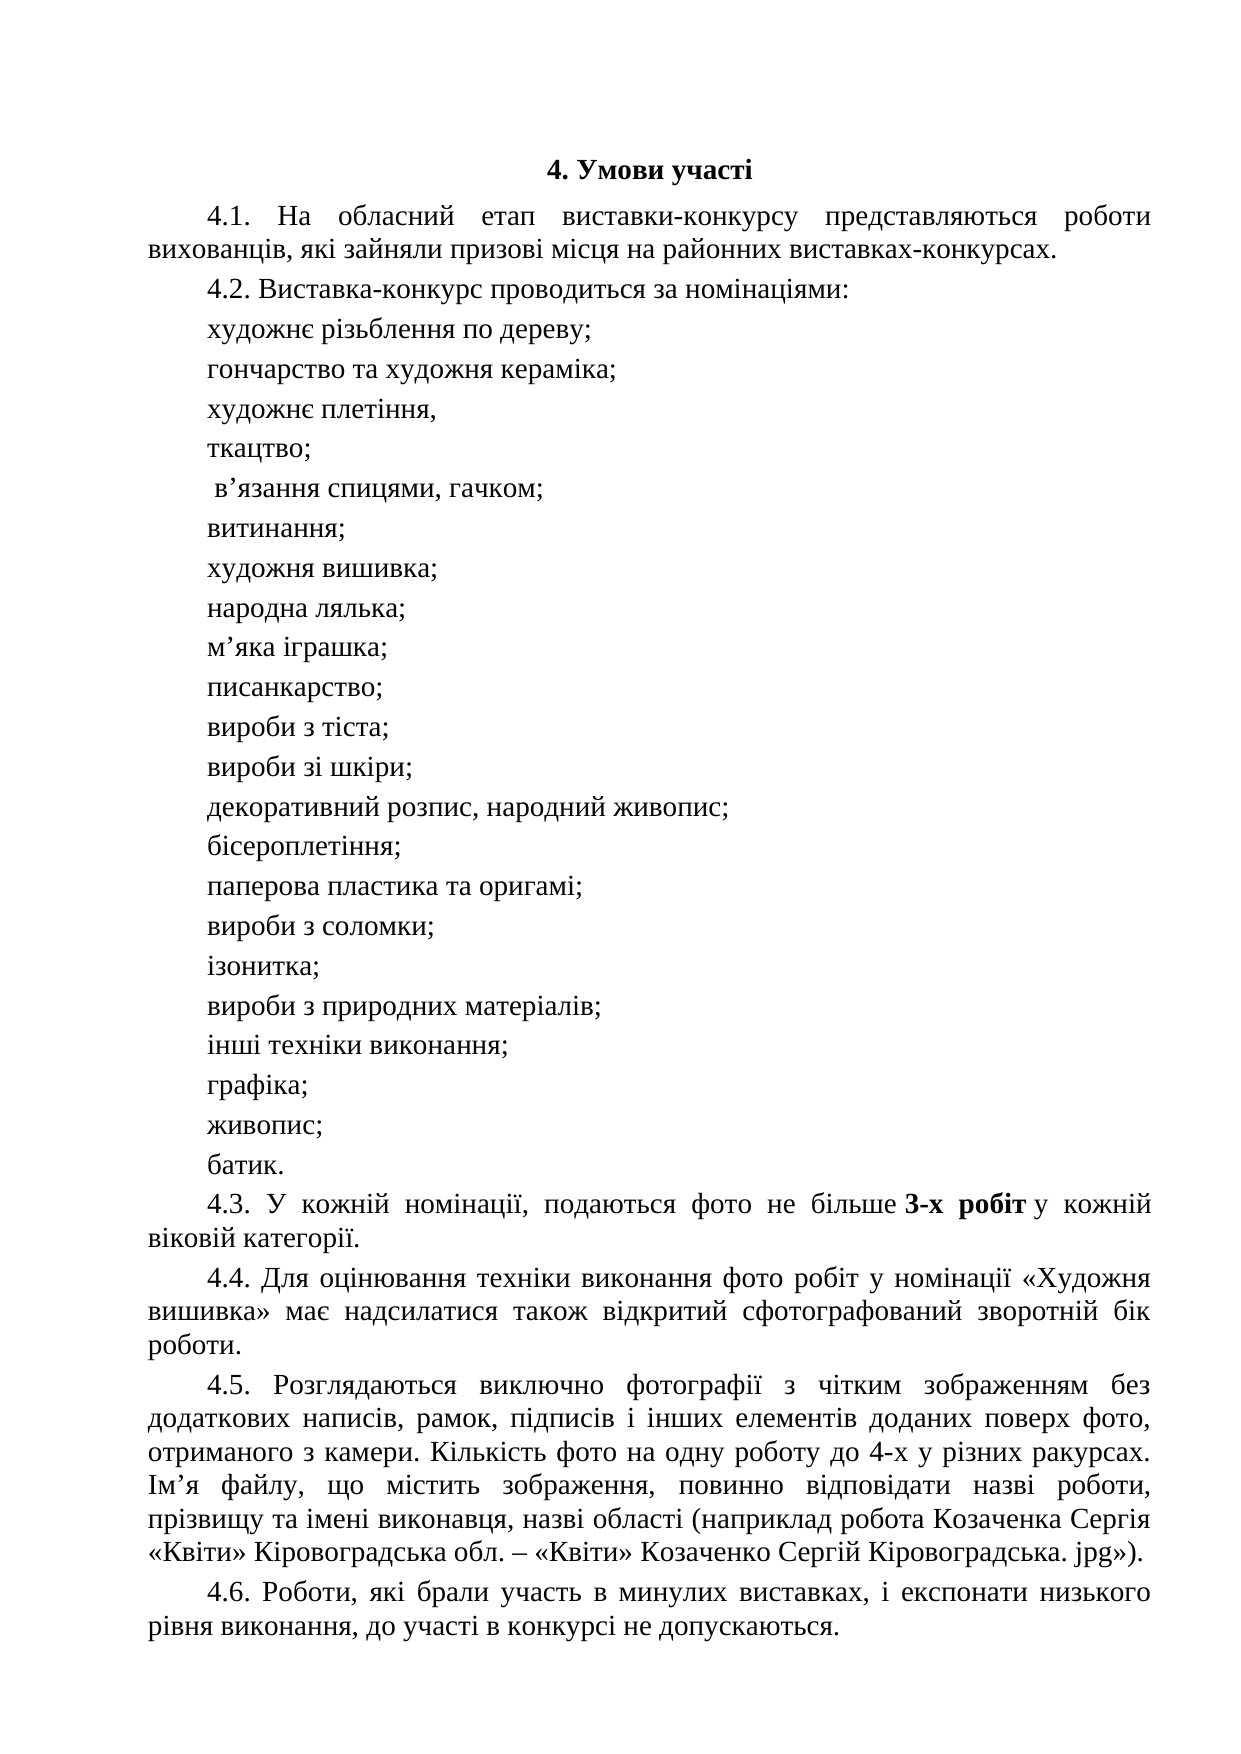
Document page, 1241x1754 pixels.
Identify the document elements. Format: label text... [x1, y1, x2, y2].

text 4.1. На обласний етап виставки-конкурсу представляються роботи вихованців, які зайняли призові місця на районних виставках-конкурсах. [148, 198, 1152, 265]
text вироби з соломки; [148, 908, 1152, 942]
text бісероплетіння; [148, 828, 1152, 862]
text графіка; [148, 1067, 1152, 1101]
text вироби з тіста; [148, 709, 1152, 743]
text 4.2. Виставка-конкурс проводиться за номінаціями: [148, 271, 1152, 305]
text художнє плетіння, [148, 391, 1152, 424]
text вироби зі шкіри; [148, 749, 1152, 782]
text 4.4. Для оцінювання техніки виконання фото робіт у номінації «Художня вишивка» має надсилатися також відкритий сфотографований зворотній бік роботи. [148, 1260, 1152, 1361]
text батик. [148, 1147, 1152, 1180]
text 4.5. Розглядаються виключно фотографії з чітким зображенням без додаткових написів, рамок, підписів і інших елементів доданих поверх фото, отриманого з камери. Кількість фото на одну роботу до 4-х у різних ракурсах. Ім’я файлу, що містить зображення, повинно відповідати назві роботи, прізвищу та імені виконавця, назві області (наприклад робота Козаченка Сергія «Квіти» Кіровоградська обл. – «Квіти» Козаченко Сергій Кіровоградська. jpg»). [148, 1367, 1152, 1568]
text м’яка іграшка; [148, 629, 1152, 663]
text ізонитка; [148, 948, 1152, 981]
text паперова пластика та оригамі; [148, 868, 1152, 902]
text народна лялька; [148, 590, 1152, 623]
text декоративний розпис, народний живопис; [148, 789, 1152, 822]
text витинання; [148, 510, 1152, 544]
text художня вишивка; [148, 550, 1152, 583]
text писанкарство; [148, 669, 1152, 703]
text 4. Умови участі [148, 152, 1152, 186]
text гончарство та художня кераміка; [148, 351, 1152, 384]
text в’язання спицями, гачком; [148, 470, 1152, 504]
text 4.3. У кожній номінації, подаються фото не більше 3-х робіт у кожній віковій категорії. [148, 1187, 1152, 1254]
text ткацтво; [148, 431, 1152, 464]
text живопис; [148, 1107, 1152, 1141]
text художнє різьблення по дереву; [148, 311, 1152, 345]
text вироби з природних матеріалів; [148, 988, 1152, 1021]
text інші техніки виконання; [148, 1027, 1152, 1061]
text 4.6. Роботи, які брали участь в минулих виставках, і експонати низького рівня виконання, до участі в конкурсі не допускаються. [148, 1574, 1152, 1641]
